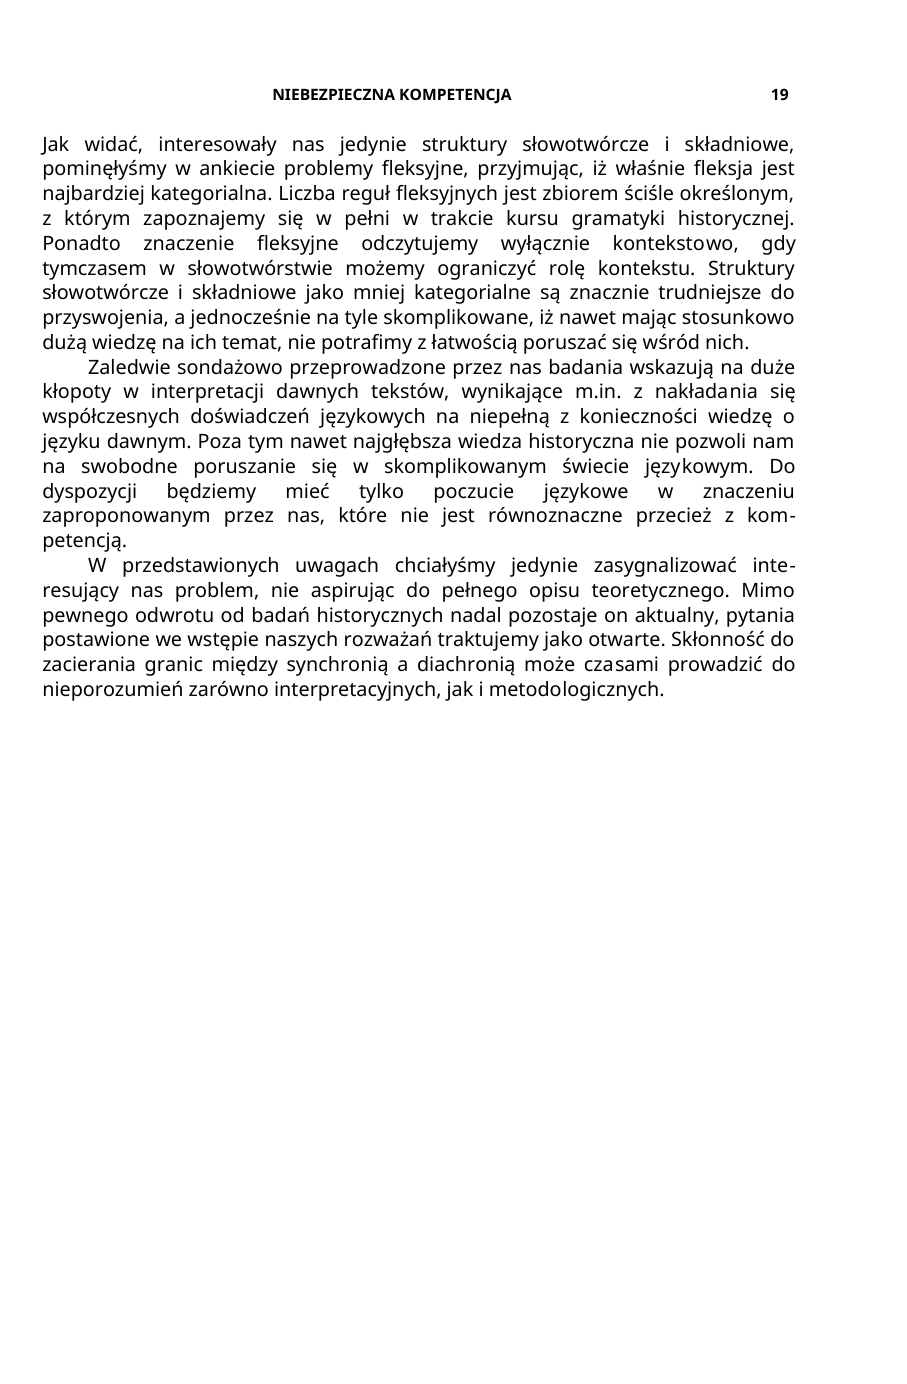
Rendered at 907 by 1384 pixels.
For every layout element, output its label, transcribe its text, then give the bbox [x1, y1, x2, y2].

text W przedstawionych uwagach chciałyśmy jedynie zasygnalizować interesujący nas problem, nie aspirując do pełnego opisu teoretycznego. Mimo pewnego odwrotu od badań historycznych nadal pozostaje on aktualny, pytania postawione we wstępie naszych rozważań traktujemy jako otwarte. Skłonność do zacierania granic między synchronią a diachronią może czasami prowadzić do nieporozumień zarówno interpretacyjnych, jak i metodologicznych. [42, 553, 796, 701]
text 19 [771, 87, 789, 103]
text Zaledwie sondażowo przeprowadzone przez nas badania wskazują na duże kłopoty w interpretacji dawnych tekstów, wynikające m.in. z nakładania się współczesnych doświadczeń językowych na niepełną z konieczności wiedzę o języku dawnym. Poza tym nawet najgłębsza wiedza historyczna nie pozwoli nam na swobodne poruszanie się w skomplikowanym świecie językowym. Do dyspozycji będziemy mieć tylko poczucie językowe w znaczeniu zaproponowanym przez nas, które nie jest równoznaczne przecież z kompetencją. [42, 354, 796, 553]
text NIEBEZPIECZNA KOMPETENCJA [272, 88, 512, 103]
text Jak widać, interesowały nas jedynie struktury słowotwórcze i składniowe, pominęłyśmy w ankiecie problemy fleksyjne, przyjmując, iż właśnie fleksja jest najbardziej kategorialna. Liczba reguł fleksyjnych jest zbiorem ściśle określonym, z którym zapoznajemy się w pełni w trakcie kursu gramatyki historycznej. Ponadto znaczenie fleksyjne odczytujemy wyłącznie kontekstowo, gdy tymczasem w słowotwórstwie możemy ograniczyć rolę kontekstu. Struktury słowotwórcze i składniowe jako mniej kategorialne są znacznie trudniejsze do przyswojenia, a jednocześnie na tyle skomplikowane, iż nawet mając stosunkowo dużą wiedzę na ich temat, nie potrafimy z łatwością poruszać się wśród nich. [42, 131, 796, 354]
